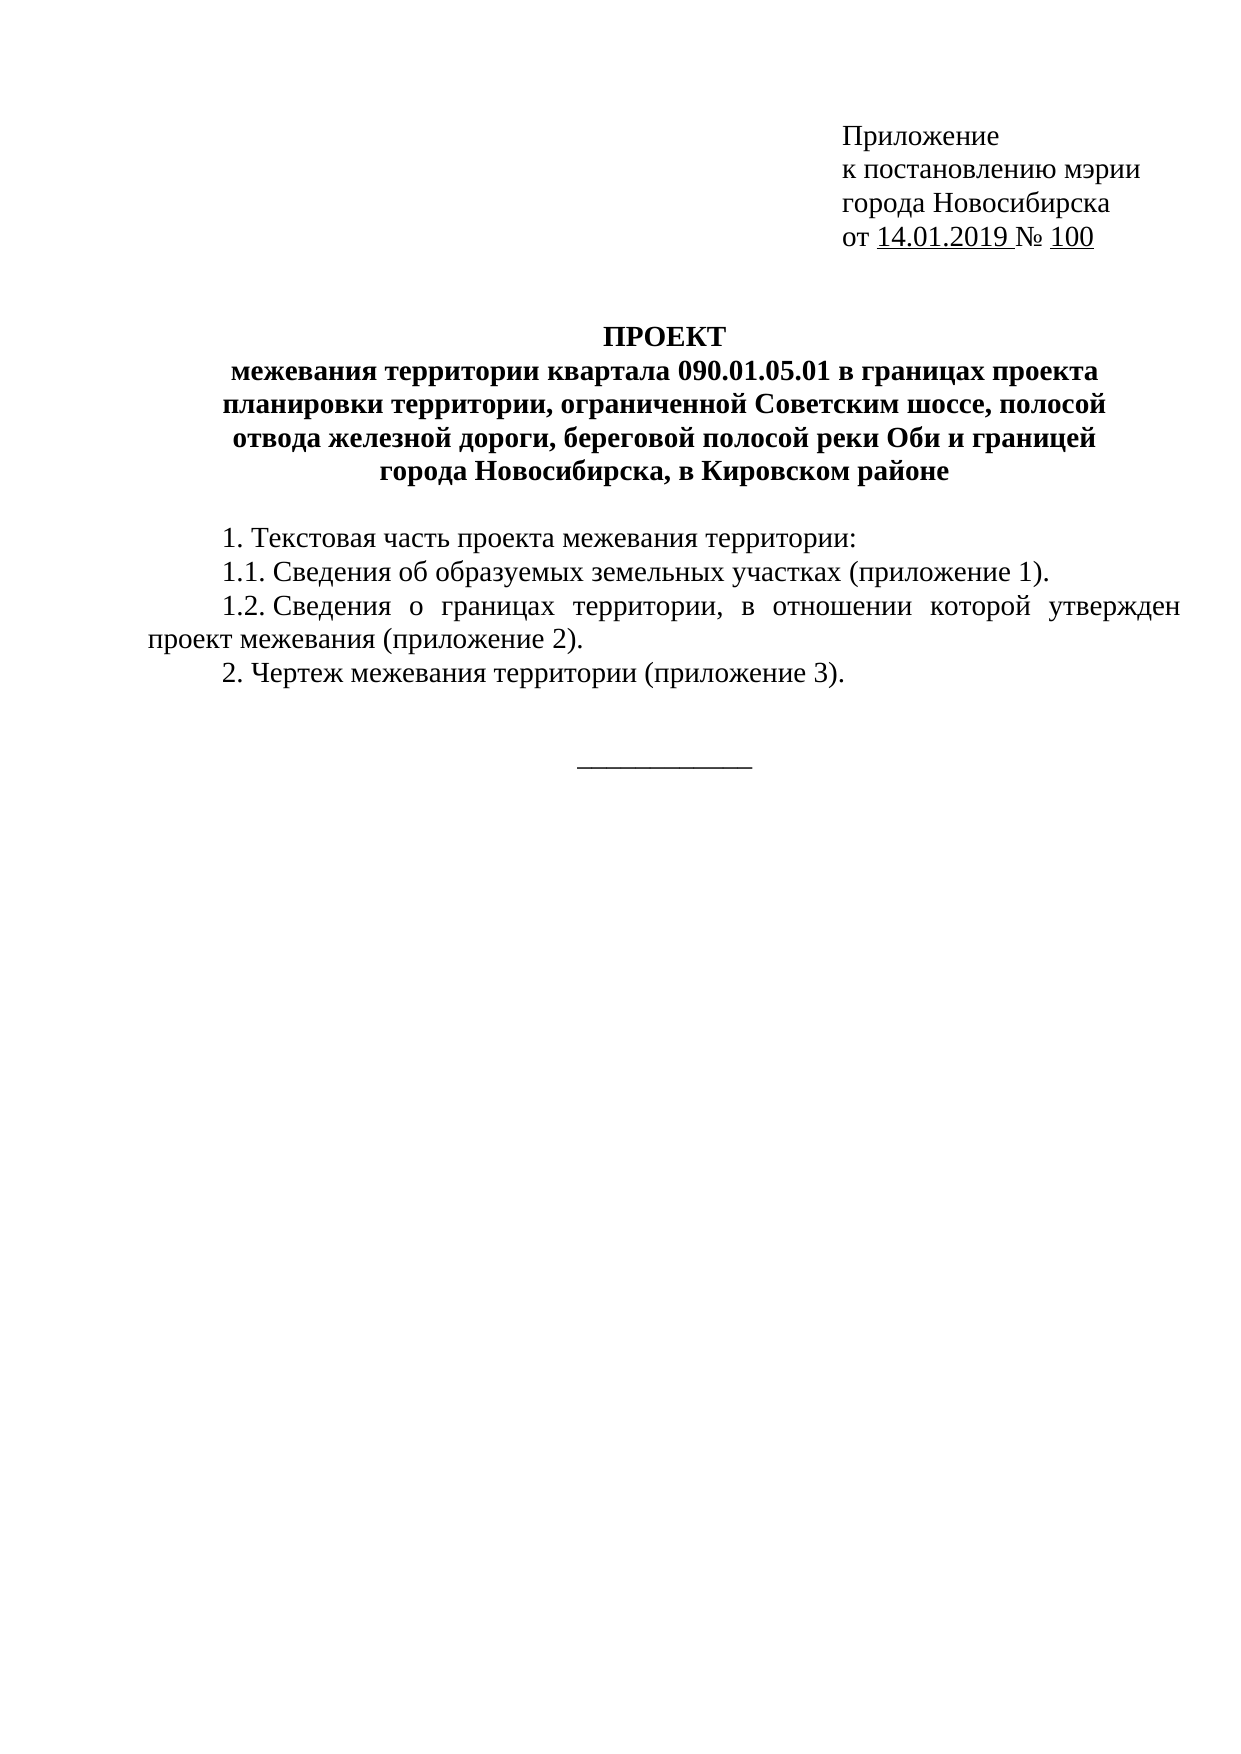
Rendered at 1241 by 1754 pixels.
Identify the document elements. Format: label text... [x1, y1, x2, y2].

text 2. Чертеж межевания территории (приложение 3). [148, 655, 1181, 688]
text к постановлению мэрии [827, 152, 1154, 185]
text 1. Текстовая часть проекта межевания территории: [148, 521, 1181, 554]
text Приложение [827, 118, 1181, 152]
text города Новосибирска [827, 185, 1154, 219]
text ____________ [148, 738, 1181, 772]
text отвода железной дороги, береговой полосой реки Оби и границей [148, 420, 1181, 453]
text ПРОЕКТ [148, 319, 1181, 353]
text 1.1. Сведения об образуемых земельных участках (приложение 1). [148, 554, 1181, 588]
text города Новосибирска, в Кировском районе [148, 453, 1181, 487]
text 1.2. Сведения о границах территории, в отношении которой утвержден проект межевания (приложение 2). [148, 588, 1181, 655]
text межевания территории квартала 090.01.05.01 в границах проекта планировки территории, ограниченной Советским шоссе, полосой [148, 353, 1181, 420]
text от 14.01.2019 № 100 [827, 219, 1181, 252]
